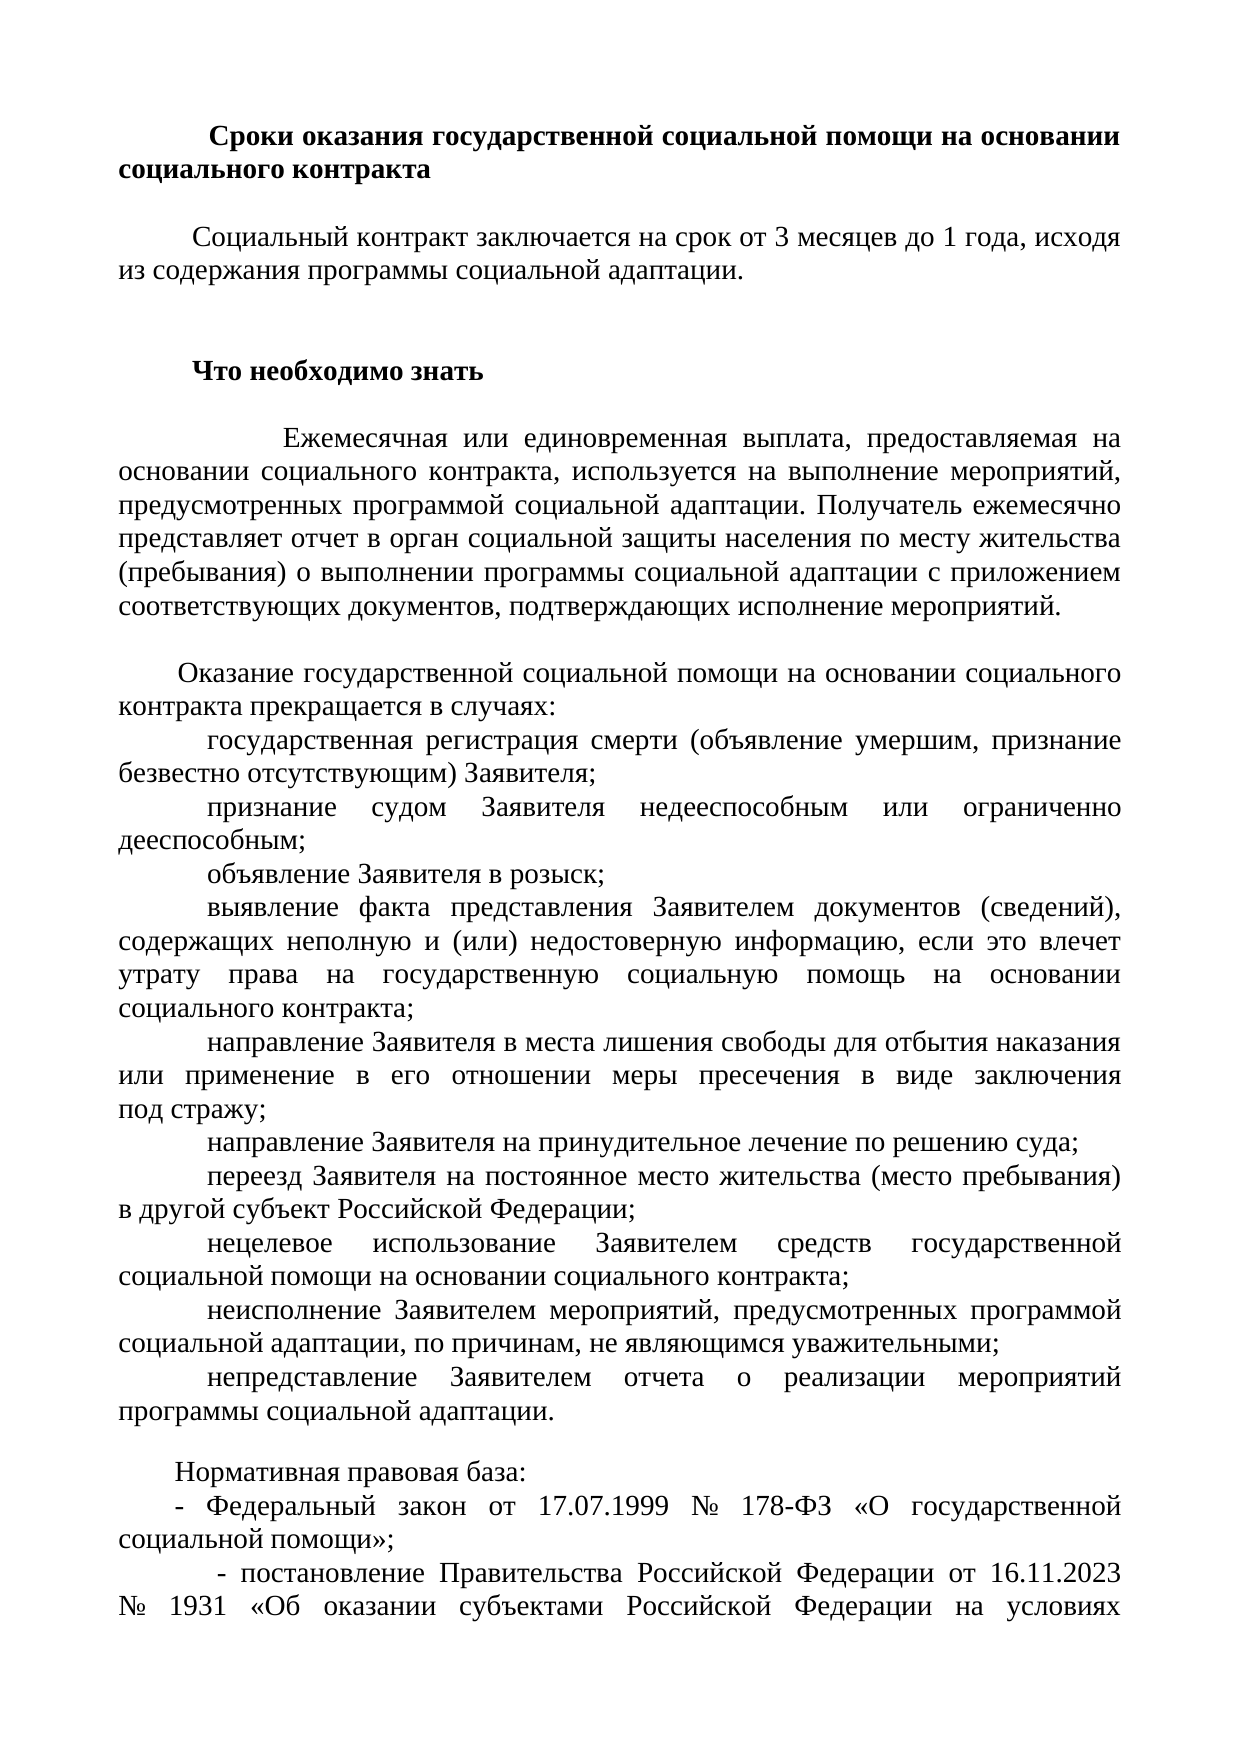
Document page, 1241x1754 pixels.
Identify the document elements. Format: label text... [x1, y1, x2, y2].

text нецелевое использование Заявителем средств государственной социальной помощи на основании социального контракта; [118, 1225, 1122, 1292]
text Социальный контракт заключается на срок от 3 месяцев до 1 года, исходя из содержания программы социальной адаптации. [118, 219, 1122, 286]
text непредставление Заявителем отчета о реализации мероприятий программы социальной адаптации. [118, 1359, 1122, 1426]
text Сроки оказания государственной социальной помощи на основании социального контракта [118, 118, 1122, 185]
text Что необходимо знать [118, 353, 1122, 386]
text переезд Заявителя на постоянное место жительства (место пребывания) в другой субъект Российской Федерации; [118, 1158, 1122, 1225]
text Ежемесячная или единовременная выплата, предоставляемая на основании социального контракта, используется на выполнение мероприятий, предусмотренных программой социальной адаптации. Получатель ежемесячно представляет отчет в орган социальной защиты населения по месту жительства (пребывания) о выполнении программы социальной адаптации с приложением соответствующих документов, подтверждающих исполнение мероприятий. [118, 420, 1122, 621]
text Оказание государственной социальной помощи на основании социального контракта прекращается в случаях: [118, 655, 1122, 722]
text - Федеральный закон от 17.07.1999 № 178-ФЗ «О государственной социальной помощи»; [118, 1488, 1122, 1555]
text признание судом Заявителя недееспособным или ограниченно дееспособным; [118, 789, 1122, 856]
text государственная регистрация смерти (объявление умершим, признание безвестно отсутствующим) Заявителя; [118, 722, 1122, 789]
text объявление Заявителя в розыск; [118, 856, 1122, 889]
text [118, 1555, 1122, 1622]
text неисполнение Заявителем мероприятий, предусмотренных программой социальной адаптации, по причинам, не являющимся уважительными; [118, 1292, 1122, 1359]
text Нормативная правовая база: [118, 1454, 1122, 1488]
text направление Заявителя в места лишения свободы для отбытия наказания или применение в его отношении меры пресечения в виде заключения под стражу; [118, 1024, 1122, 1124]
text направление Заявителя на принудительное лечение по решению суда; [118, 1124, 1122, 1158]
text выявление факта представления Заявителем документов (сведений), содержащих неполную и (или) недостоверную информацию, если это влечет утрату права на государственную социальную помощь на основании социального контракта; [118, 889, 1122, 1024]
